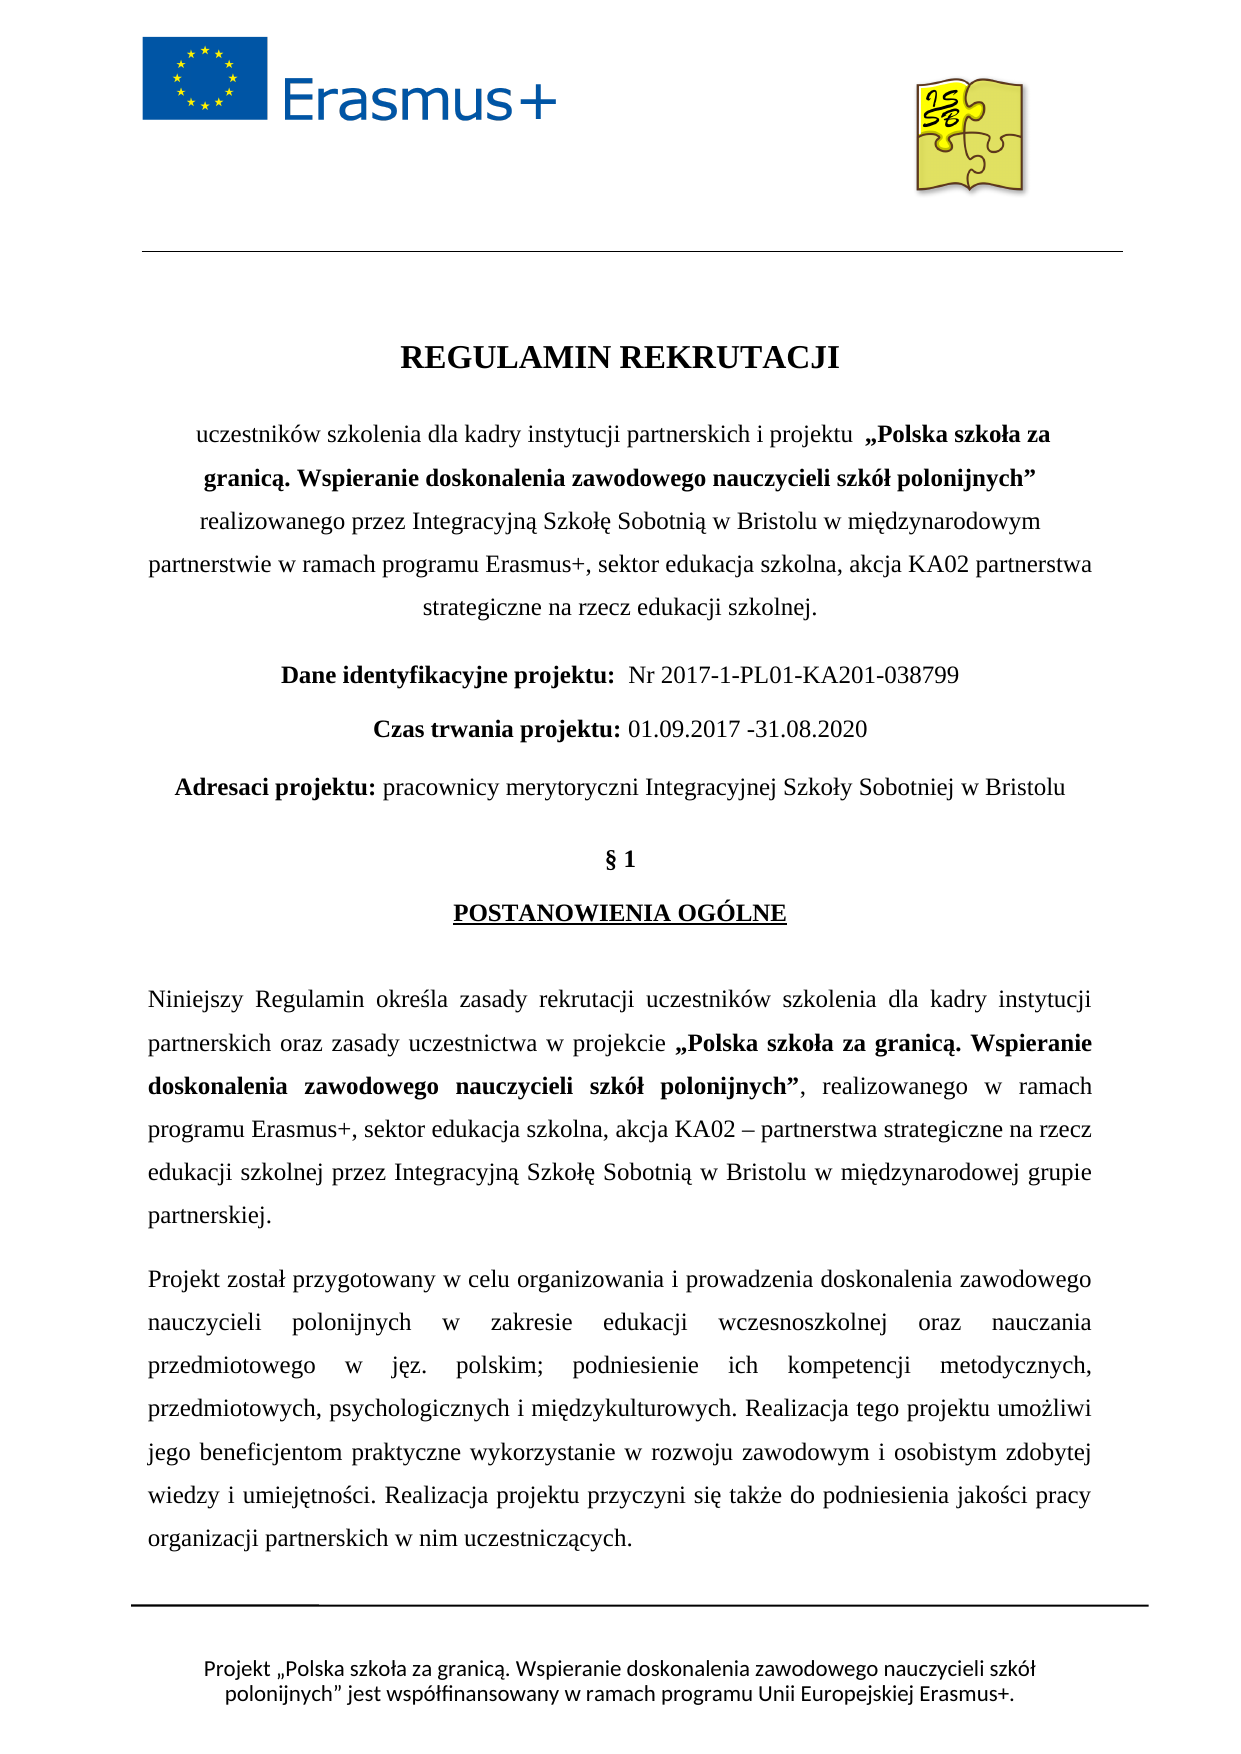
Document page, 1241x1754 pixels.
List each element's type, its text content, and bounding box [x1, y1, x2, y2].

text Projekt został przygotowany w celu organizowania i prowadzenia doskonalenia zawodowego nauczycieli polonijnych w zakresie edukacji wczesnoszkolnej oraz nauczania przedmiotowego w jęz. polskim; podniesienie ich kompetencji metodycznych, przedmiotowych, psychologicznych i międzykulturowych. Realizacja tego projektu umożliwi jego beneficjentom praktyczne wykorzystanie w rozwoju zawodowym i osobistym zdobytej wiedzy i umiejętności. Realizacja projektu przyczyni się także do podniesienia jakości pracy organizacji partnerskich w nim uczestniczących. [148, 1264, 1093, 1552]
text Czas trwania projektu: 01.09.2017 -31.08.2020 [148, 714, 1093, 743]
text Adresaci projektu: pracownicy merytoryczni Integracyjnej Szkoły Sobotniej w Bristolu [148, 772, 1093, 801]
text Niniejszy Regulamin określa zasady rekrutacji uczestników szkolenia dla kadry instytucji partnerskich oraz zasady uczestnictwa w projekcie „Polska szkoła za granicą. Wspieranie doskonalenia zawodowego nauczycieli szkół polonijnych”, realizowanego w ramach programu Erasmus+, sektor edukacja szkolna, akcja KA02 – partnerstwa strategiczne na rzecz edukacji szkolnej przez Integracyjną Szkołę Sobotnią w Bristolu w międzynarodowej grupie partnerskiej. [148, 984, 1093, 1229]
text § 1 [148, 844, 1093, 873]
picture [118, 12, 580, 144]
picture [905, 70, 1034, 199]
text REGULAMIN REKRUTACJI [148, 337, 1093, 375]
text uczestników szkolenia dla kadry instytucji partnerskich i projektu „Polska szkoła za granicą. Wspieranie doskonalenia zawodowego nauczycieli szkół polonijnych” realizowanego przez Integracyjną Szkołę Sobotnią w Bristolu w międzynarodowym partnerstwie w ramach programu Erasmus+, sektor edukacja szkolna, akcja KA02 partnerstwa strategiczne na rzecz edukacji szkolnej. [148, 419, 1093, 621]
text Dane identyfikacyjne projektu: Nr 2017-1-PL01-KA201-038799 [148, 660, 1093, 689]
text POSTANOWIENIA OGÓLNE [148, 898, 1093, 927]
